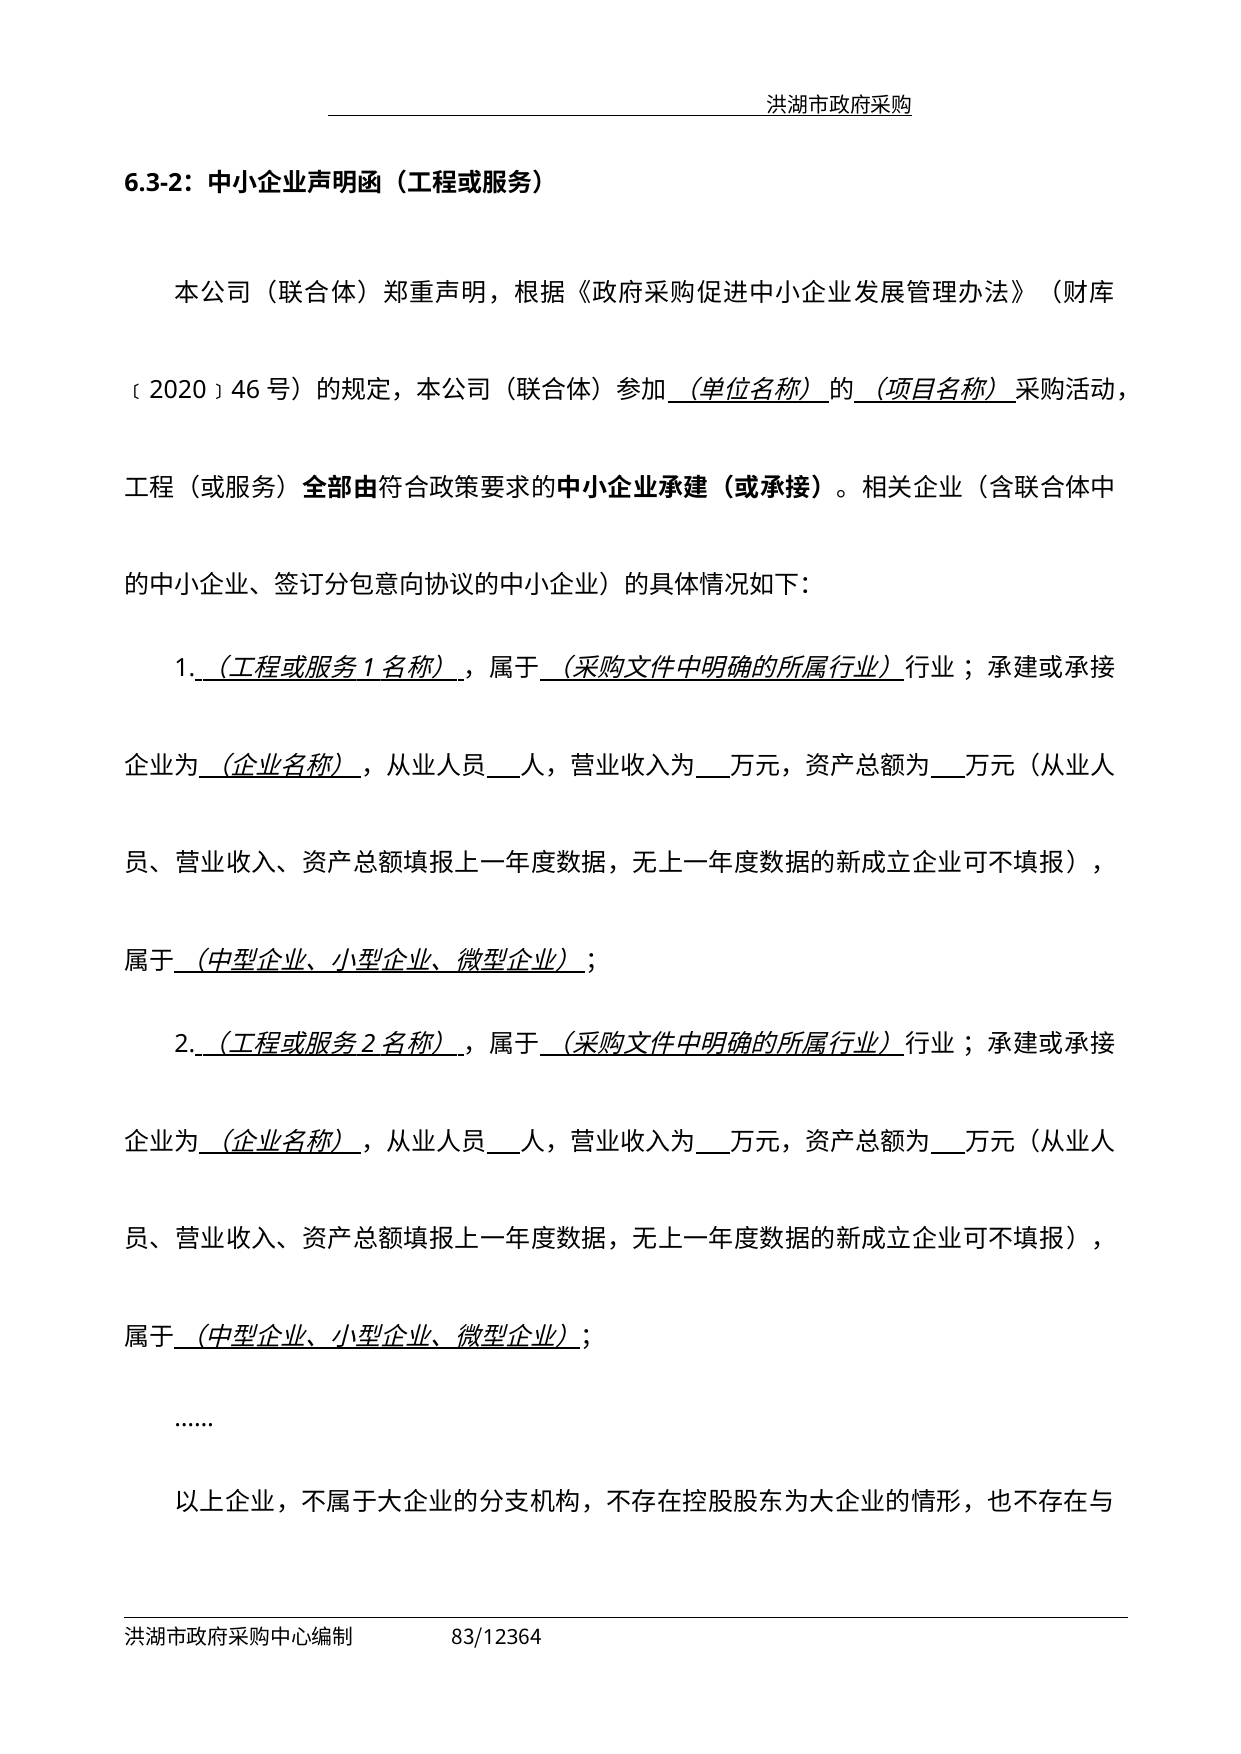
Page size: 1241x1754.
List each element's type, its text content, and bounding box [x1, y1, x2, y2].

subtitle 6.3-2：中小企业声明函（工程或服务） [124, 148, 1116, 213]
text 2. （工程或服务2名称） ，属于 （采购文件中明确的所属行业）行业 ；承建或承接企业为 （企业名称） ，从业人员 人，营业收入为 万元，资产总额为 万元（从业人员、营业收入、资产总额填报上一年度数据，无上一年度数据的新成立企业可不填报），属于 （中型企业、小型企业、微型企业）； [124, 1009, 1116, 1367]
text 本公司（联合体）郑重声明，根据《政府采购促进中小企业发展管理办法》（财库﹝2020﹞46 号）的规定，本公司（联合体）参加 （单位名称） 的 （项目名称） 采购活动，工程（或服务）全部由符合政策要求的中小企业承建（或承接）。相关企业（含联合体中的中小企业、签订分包意向协议的中小企业）的具体情况如下： [124, 258, 1116, 615]
text …… [124, 1385, 1116, 1450]
text 1. （工程或服务1名称） ，属于 （采购文件中明确的所属行业）行业 ；承建或承接企业为 （企业名称） ，从业人员 人，营业收入为 万元，资产总额为 万元（从业人员、营业收入、资产总额填报上一年度数据，无上一年度数据的新成立企业可不填报），属于 （中型企业、小型企业、微型企业） ； [124, 633, 1116, 991]
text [124, 1467, 1116, 1532]
